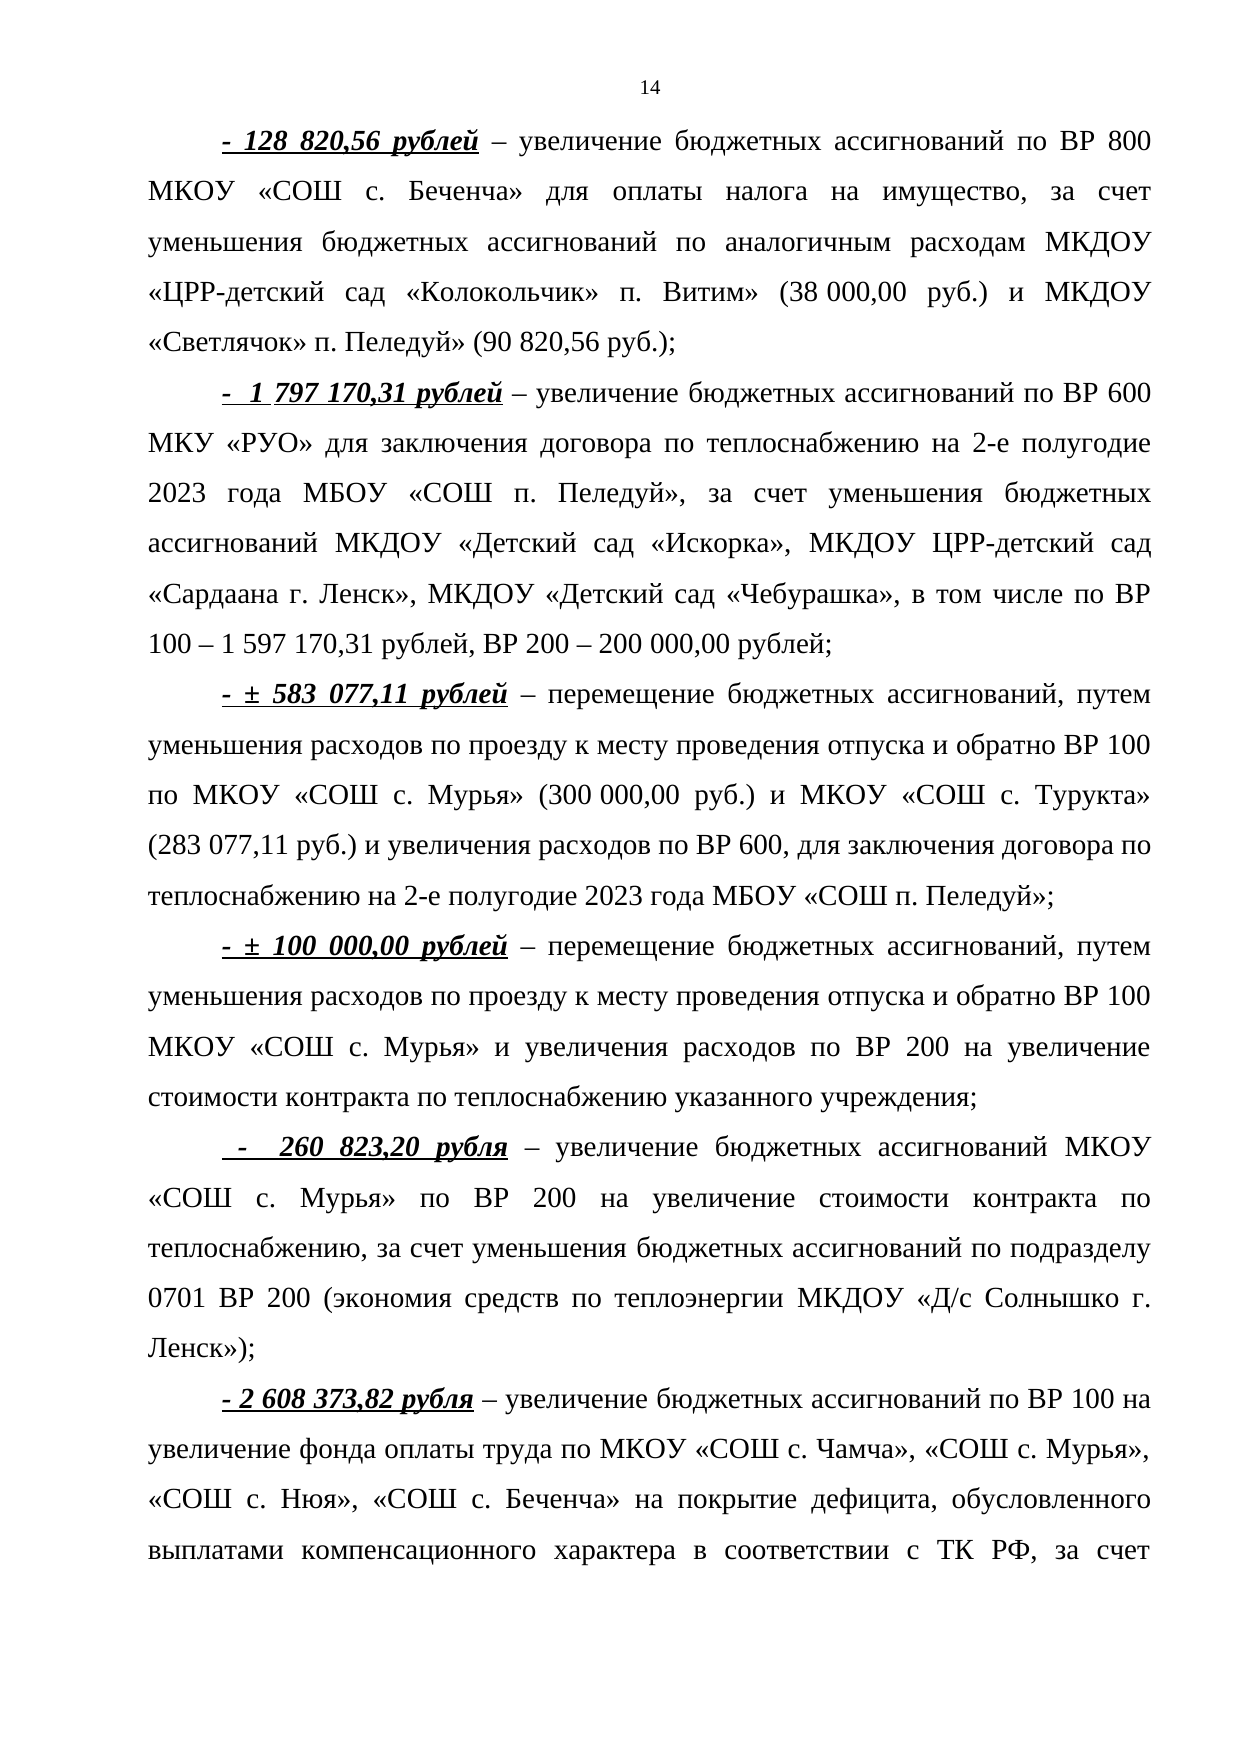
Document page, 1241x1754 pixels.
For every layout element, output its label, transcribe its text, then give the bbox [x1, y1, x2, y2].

text - 128 820,56 рублей – увеличение бюджетных ассигнований по ВР 800 МКОУ «СОШ с. Беченча» для оплаты налога на имущество, за счет уменьшения бюджетных ассигнований по аналогичным расходам МКДОУ «ЦРР-детский сад «Колокольчик» п. Витим» (38 000,00 руб.) и МКДОУ «Светлячок» п. Пеледуй» (90 820,56 руб.); [148, 123, 1152, 358]
text - 1 797 170,31 рублей – увеличение бюджетных ассигнований по ВР 600 МКУ «РУО» для заключения договора по теплоснабжению на 2-е полугодие 2023 года МБОУ «СОШ п. Пеледуй», за счет уменьшения бюджетных ассигнований МКДОУ «Детский сад «Искорка», МКДОУ ЦРР-детский сад «Сардаана г. Ленск», МКДОУ «Детский сад «Чебурашка», в том числе по ВР 100 – 1 597 170,31 рублей, ВР 200 – 200 000,00 рублей; [148, 375, 1152, 660]
text - 260 823,20 рубля – увеличение бюджетных ассигнований МКОУ «СОШ с. Мурья» по ВР 200 на увеличение стоимости контракта по теплоснабжению, за счет уменьшения бюджетных ассигнований по подразделу 0701 ВР 200 (экономия средств по теплоэнергии МКДОУ «Д/с Солнышко г. Ленск»); [148, 1129, 1152, 1364]
text - ± 583 077,11 рублей – перемещение бюджетных ассигнований, путем уменьшения расходов по проезду к месту проведения отпуска и обратно ВР 100 по МКОУ «СОШ с. Мурья» (300 000,00 руб.) и МКОУ «СОШ с. Турукта» (283 077,11 руб.) и увеличения расходов по ВР 600, для заключения договора по теплоснабжению на 2-е полугодие 2023 года МБОУ «СОШ п. Пеледуй»; [148, 677, 1152, 911]
text - ± 100 000,00 рублей – перемещение бюджетных ассигнований, путем уменьшения расходов по проезду к месту проведения отпуска и обратно ВР 100 МКОУ «СОШ с. Мурья» и увеличения расходов по ВР 200 на увеличение стоимости контракта по теплоснабжению указанного учреждения; [148, 928, 1152, 1113]
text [148, 1381, 1152, 1565]
